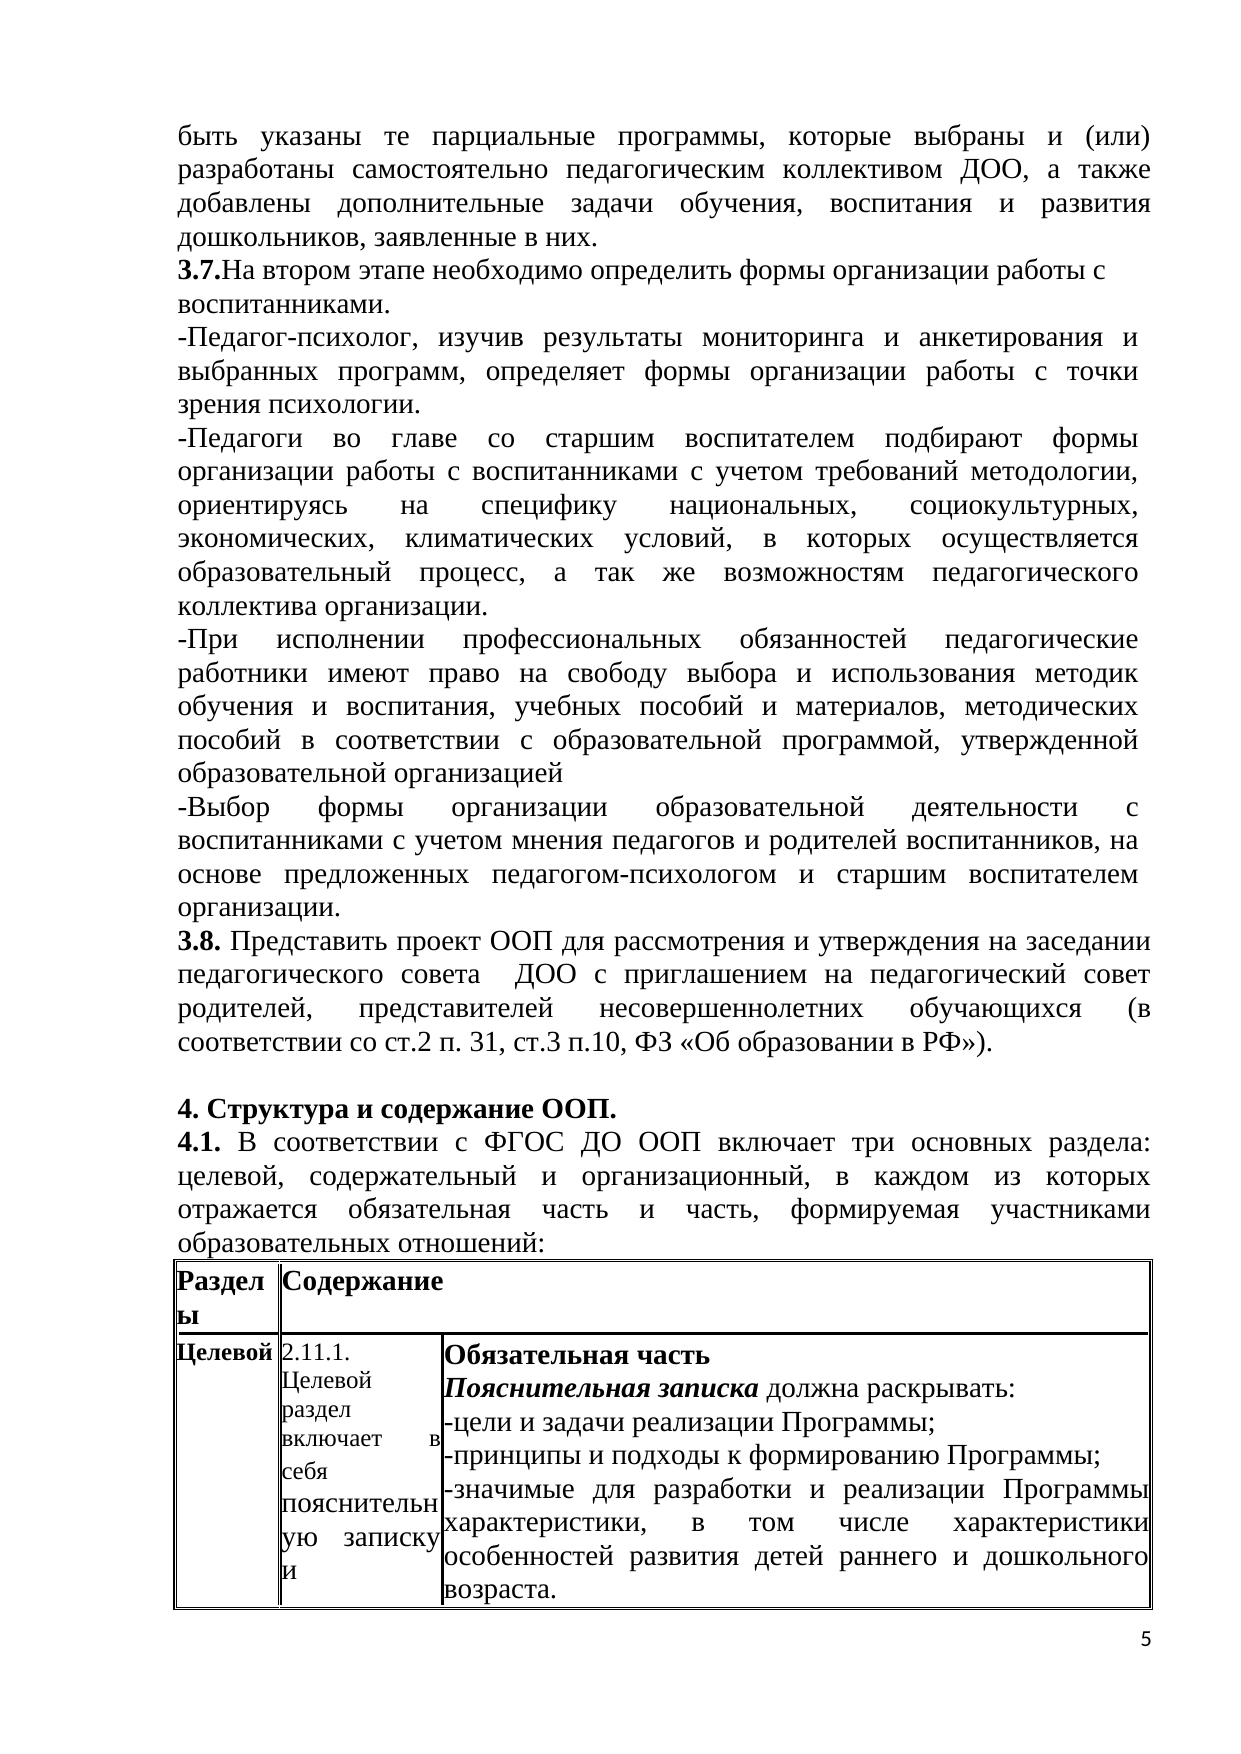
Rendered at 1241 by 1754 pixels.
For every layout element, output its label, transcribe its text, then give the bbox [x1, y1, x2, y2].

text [177, 118, 1152, 252]
text 4. Структура и содержание ООП. [177, 1091, 1152, 1124]
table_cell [280, 1335, 442, 1607]
table_cell Целевой [177, 1332, 280, 1607]
text 4.1. В соответствии с ФГОС ДО ООП включает три основных раздела: целевой, содержательный и организационный, в каждом из которых отражается обязательная часть и часть, формируемая участниками образовательных отношений: [177, 1124, 1152, 1258]
table_header Содержание [280, 1262, 1149, 1332]
table_header Разделы [177, 1260, 280, 1332]
text 3.8. Представить проект ООП для рассмотрения и утверждения на заседании педагогического совета ДОО с приглашением на педагогический совет родителей, представителей несовершеннолетних обучающихся (в соответствии со ст.2 п. 31, ст.3 п.10, ФЗ «Об образовании в РФ»). [177, 923, 1152, 1057]
text -Выбор формы организации образовательной деятельности с воспитанниками с учетом мнения педагогов и родителей воспитанников, на основе предложенных педагогом-психологом и старшим воспитателем организации. [177, 789, 1139, 923]
text 3.7.На втором этапе необходимо определить формы организации работы с воспитанниками. [177, 252, 1139, 319]
text -Педагог-психолог, изучив результаты мониторинга и анкетирования и выбранных программ, определяет формы организации работы с точки зрения психологии. [177, 319, 1139, 420]
text -При исполнении профессиональных обязанностей педагогические работники имеют право на свободу выбора и использования методик обучения и воспитания, учебных пособий и материалов, методических пособий в соответствии с образовательной программой, утвержденной образовательной организацией [177, 621, 1139, 789]
text -Педагоги во главе со старшим воспитателем подбирают формы организации работы с воспитанниками с учетом требований методологии, ориентируясь на специфику национальных, социокультурных, экономических, климатических условий, в которых осуществляется образовательный процесс, а так же возможностям педагогического коллектива организации. [177, 420, 1139, 621]
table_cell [442, 1332, 1149, 1607]
